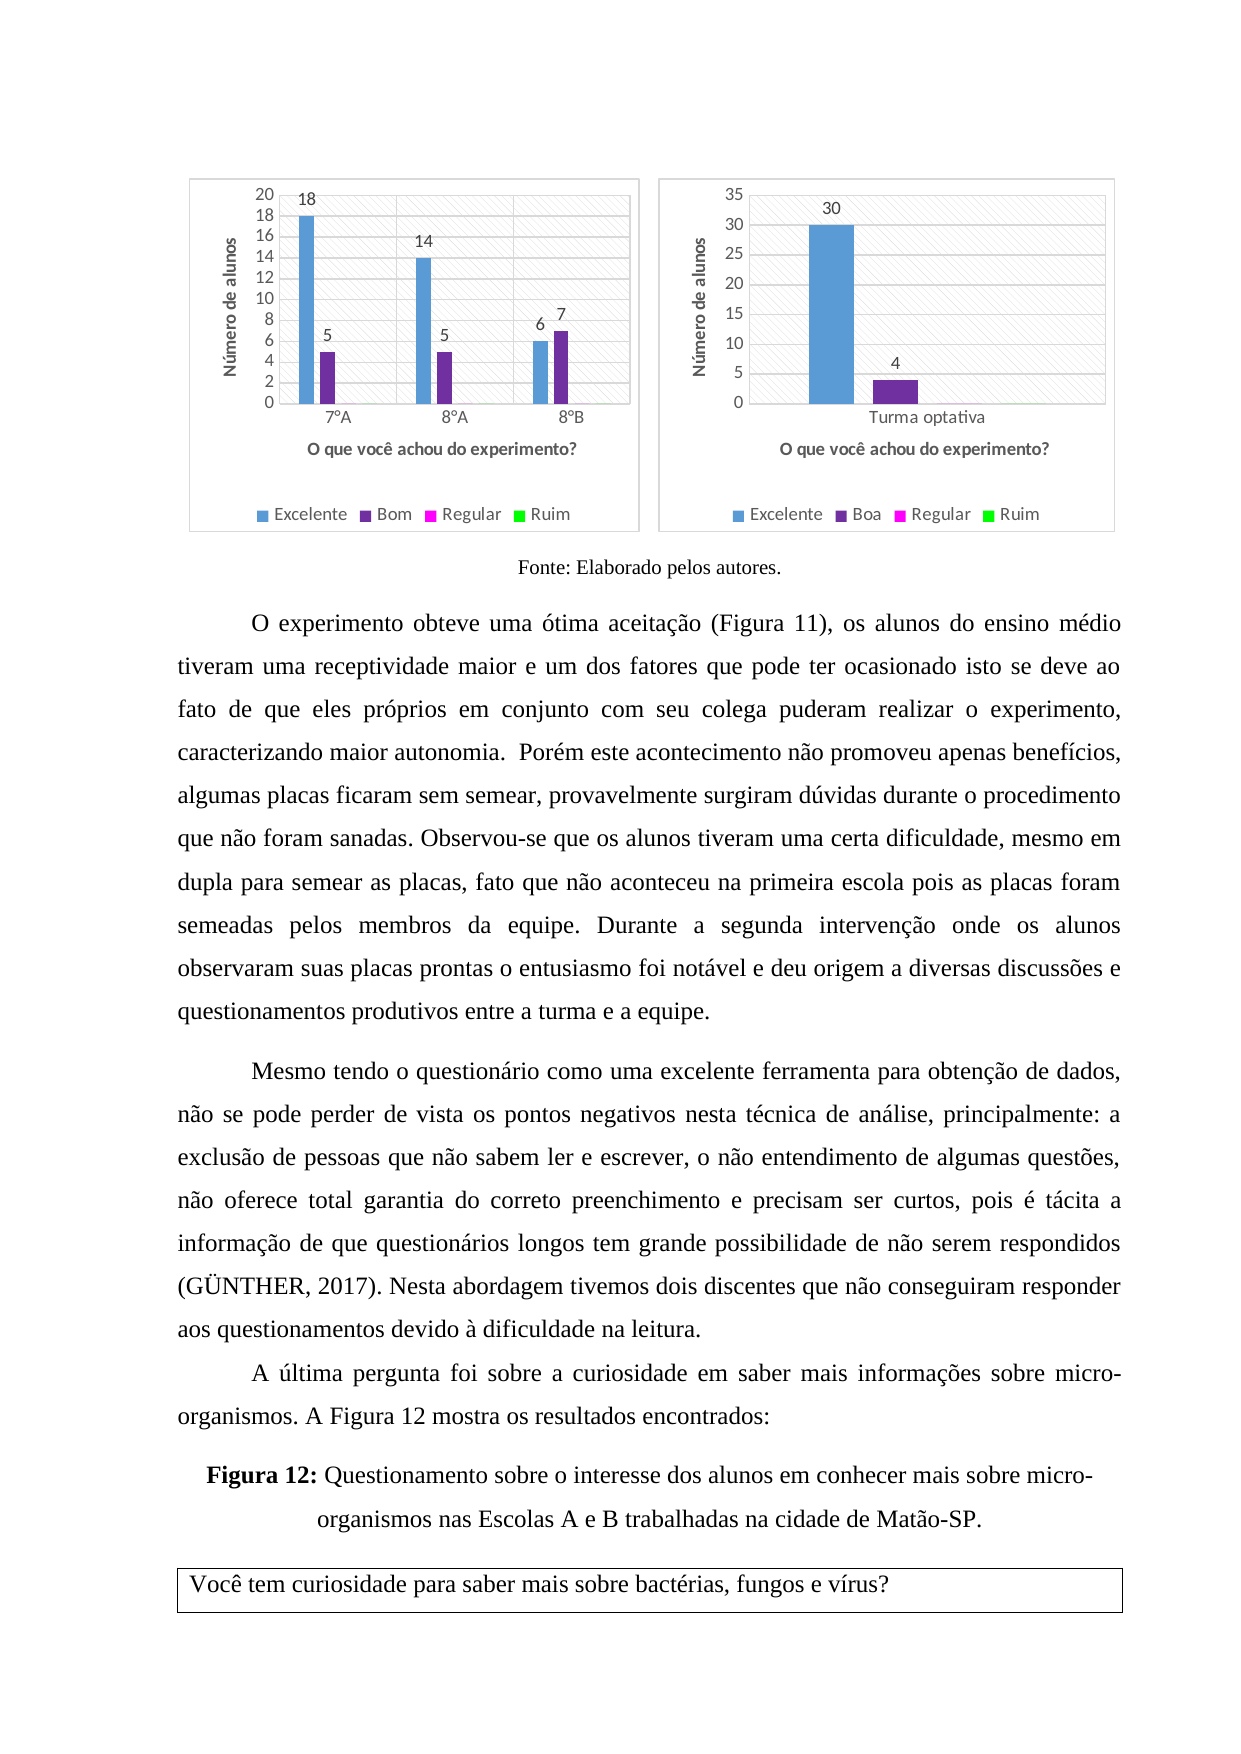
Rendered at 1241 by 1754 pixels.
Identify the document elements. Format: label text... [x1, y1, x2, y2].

text Fonte: Elaborado pelos autores. [177, 555, 1122, 579]
text A última pergunta foi sobre a curiosidade em saber mais informações sobre micro-organismos. A Figura 12 mostra os resultados encontrados: [177, 1358, 1122, 1429]
text Figura 12: Questionamento sobre o interesse dos alunos em conhecer mais sobre micro-organismos nas Escolas A e B trabalhadas na cidade de Matão-SP. [177, 1461, 1122, 1532]
table_cell [647, 177, 1123, 555]
text Mesmo tendo o questionário como uma excelente ferramenta para obtenção de dados, não se pode perder de vista os pontos negativos nesta técnica de análise, principalmente: a exclusão de pessoas que não sabem ler e escrever, o não entendimento de algumas questões, não oferece total garantia do correto preenchimento e precisam ser curtos, pois é tácita a informação de que questionários longos tem grande possibilidade de não serem respondidos (GÜNTHER, 2017). Nesta abordagem tivemos dois discentes que não conseguiram responder aos questionamentos devido à dificuldade na leitura. [177, 1056, 1122, 1343]
text O experimento obteve uma ótima aceitação (Figura 11), os alunos do ensino médio tiveram uma receptividade maior e um dos fatores que pode ter ocasionado isto se deve ao fato de que eles próprios em conjunto com seu colega puderam realizar o experimento, caracterizando maior autonomia. Porém este acontecimento não promoveu apenas benefícios, algumas placas ficaram sem semear, provavelmente surgiram dúvidas durante o procedimento que não foram sanadas. Observou-se que os alunos tiveram uma certa dificuldade, mesmo em dupla para semear as placas, fato que não aconteceu na primeira escola pois as placas foram semeadas pelos membros da equipe. Durante a segunda intervenção onde os alunos observaram suas placas prontas o entusiasmo foi notável e deu origem a diversas discussões e questionamentos produtivos entre a turma e a equipe. [177, 608, 1122, 1025]
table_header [178, 1569, 1122, 1612]
table_cell [178, 177, 647, 555]
